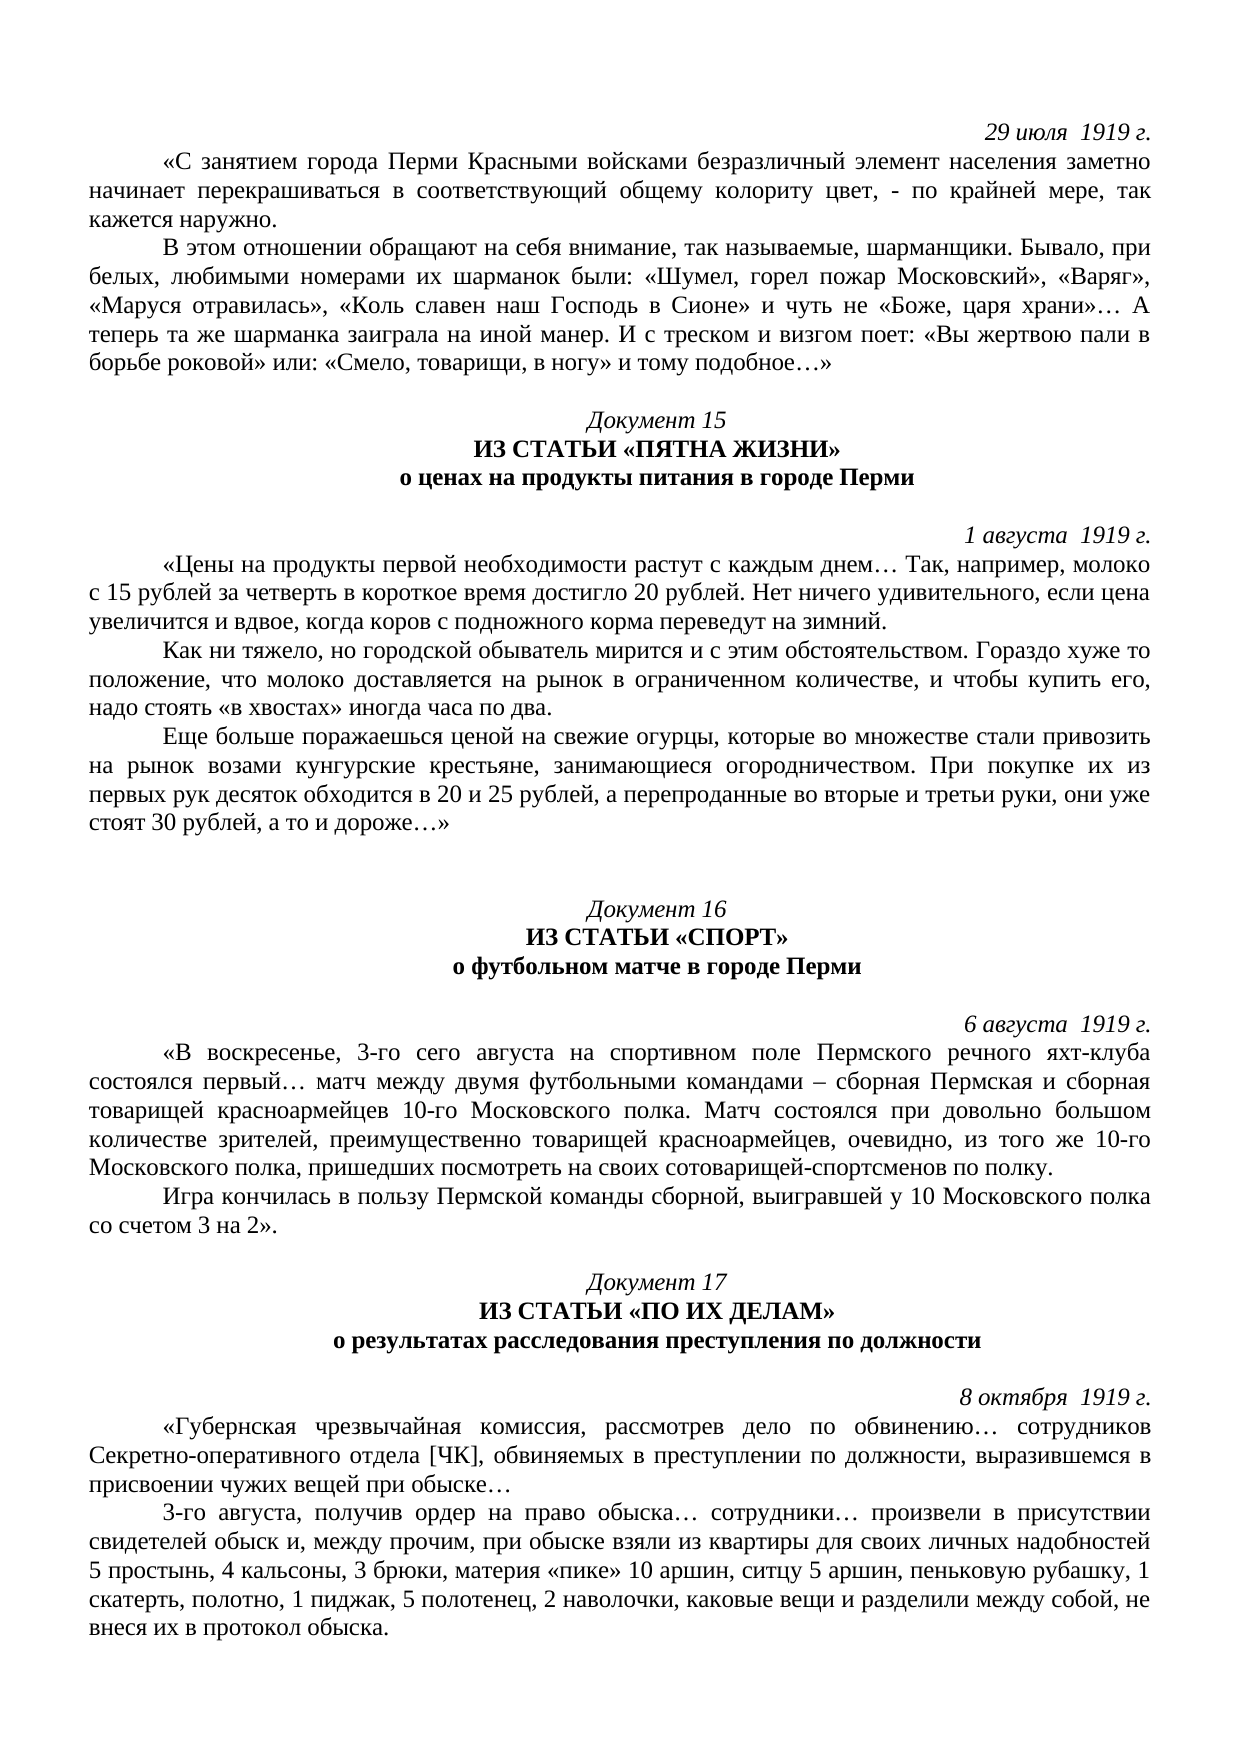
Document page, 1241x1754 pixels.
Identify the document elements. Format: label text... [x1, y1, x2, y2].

text 3-го августа, получив ордер на право обыска… сотрудники… произвели в присутствии свидетелей обыск и, между прочим, при обыске взяли из квартиры для своих личных надобностей 5 простынь, 4 кальсоны, 3 брюки, материя «пике» 10 аршин, ситцу 5 аршин, пеньковую рубашку, 1 скатерть, полотно, 1 пиджак, 5 полотенец, 2 наволочки, каковые вещи и разделили между собой, не внеся их в протокол обыска. [89, 1497, 1152, 1641]
text «Губернская чрезвычайная комиссия, рассмотрев дело по обвинению… сотрудников Секретно-оперативного отдела [ЧК], обвиняемых в преступлении по должности, выразившемся в присвоении чужих вещей при обыске… [89, 1411, 1152, 1497]
text 29 июля 1919 г. [89, 117, 1152, 146]
text ИЗ СТАТЬИ «ПЯТНА ЖИЗНИ» [89, 434, 1152, 462]
text ИЗ СТАТЬИ «ПО ИХ ДЕЛАМ» [89, 1296, 1152, 1325]
text Документ 15 [89, 405, 1152, 434]
text «В воскресенье, 3-го сего августа на спортивном поле Пермского речного яхт-клуба состоялся первый… матч между двумя футбольными командами – сборная Пермская и сборная товарищей красноармейцев 10-го Московского полка. Матч состоялся при довольно большом количестве зрителей, преимущественно товарищей красноармейцев, очевидно, из того же 10-го Московского полка, пришедших посмотреть на своих сотоварищей-спортсменов по полку. [89, 1037, 1152, 1181]
text ИЗ СТАТЬИ «СПОРТ» [89, 922, 1152, 951]
text 8 октября 1919 г. [89, 1382, 1152, 1411]
text о ценах на продукты питания в городе Перми [89, 462, 1152, 491]
text В этом отношении обращают на себя внимание, так называемые, шарманщики. Бывало, при белых, любимыми номерами их шарманок были: «Шумел, горел пожар Московский», «Варяг», «Маруся отравилась», «Коль славен наш Господь в Сионе» и чуть не «Боже, царя храни»… А теперь та же шарманка заиграла на иной манер. И с треском и визгом поет: «Вы жертвою пали в борьбе роковой» или: «Смело, товарищи, в ногу» и тому подобное…» [89, 232, 1152, 376]
text Еще больше поражаешься ценой на свежие огурцы, которые во множестве стали привозить на рынок возами кунгурские крестьяне, занимающиеся огородничеством. При покупке их из первых рук десяток обходится в 20 и 25 рублей, а перепроданные во вторые и третьи руки, они уже стоят 30 рублей, а то и дороже…» [89, 721, 1152, 836]
text о футбольном матче в городе Перми [89, 951, 1152, 980]
text «Цены на продукты первой необходимости растут с каждым днем… Так, например, молоко с 15 рублей за четверть в короткое время достигло 20 рублей. Нет ничего удивительного, если цена увеличится и вдвое, когда коров с подножного корма переведут на зимний. [89, 549, 1152, 635]
text Игра кончилась в пользу Пермской команды сборной, выигравшей у 10 Московского полка со счетом 3 на 2». [89, 1181, 1152, 1239]
text Как ни тяжело, но городской обыватель мирится и с этим обстоятельством. Гораздо хуже то положение, что молоко доставляется на рынок в ограниченном количестве, и чтобы купить его, надо стоять «в хвостах» иногда часа по два. [89, 635, 1152, 721]
text «С занятием города Перми Красными войсками безразличный элемент населения заметно начинает перекрашиваться в соответствующий общему колориту цвет, - по крайней мере, так кажется наружно. [89, 146, 1152, 232]
text о результатах расследования преступления по должности [89, 1325, 1152, 1354]
text 6 августа 1919 г. [89, 1009, 1152, 1037]
text Документ 16 [89, 894, 1152, 922]
text 1 августа 1919 г. [89, 520, 1152, 549]
text Документ 17 [89, 1267, 1152, 1296]
